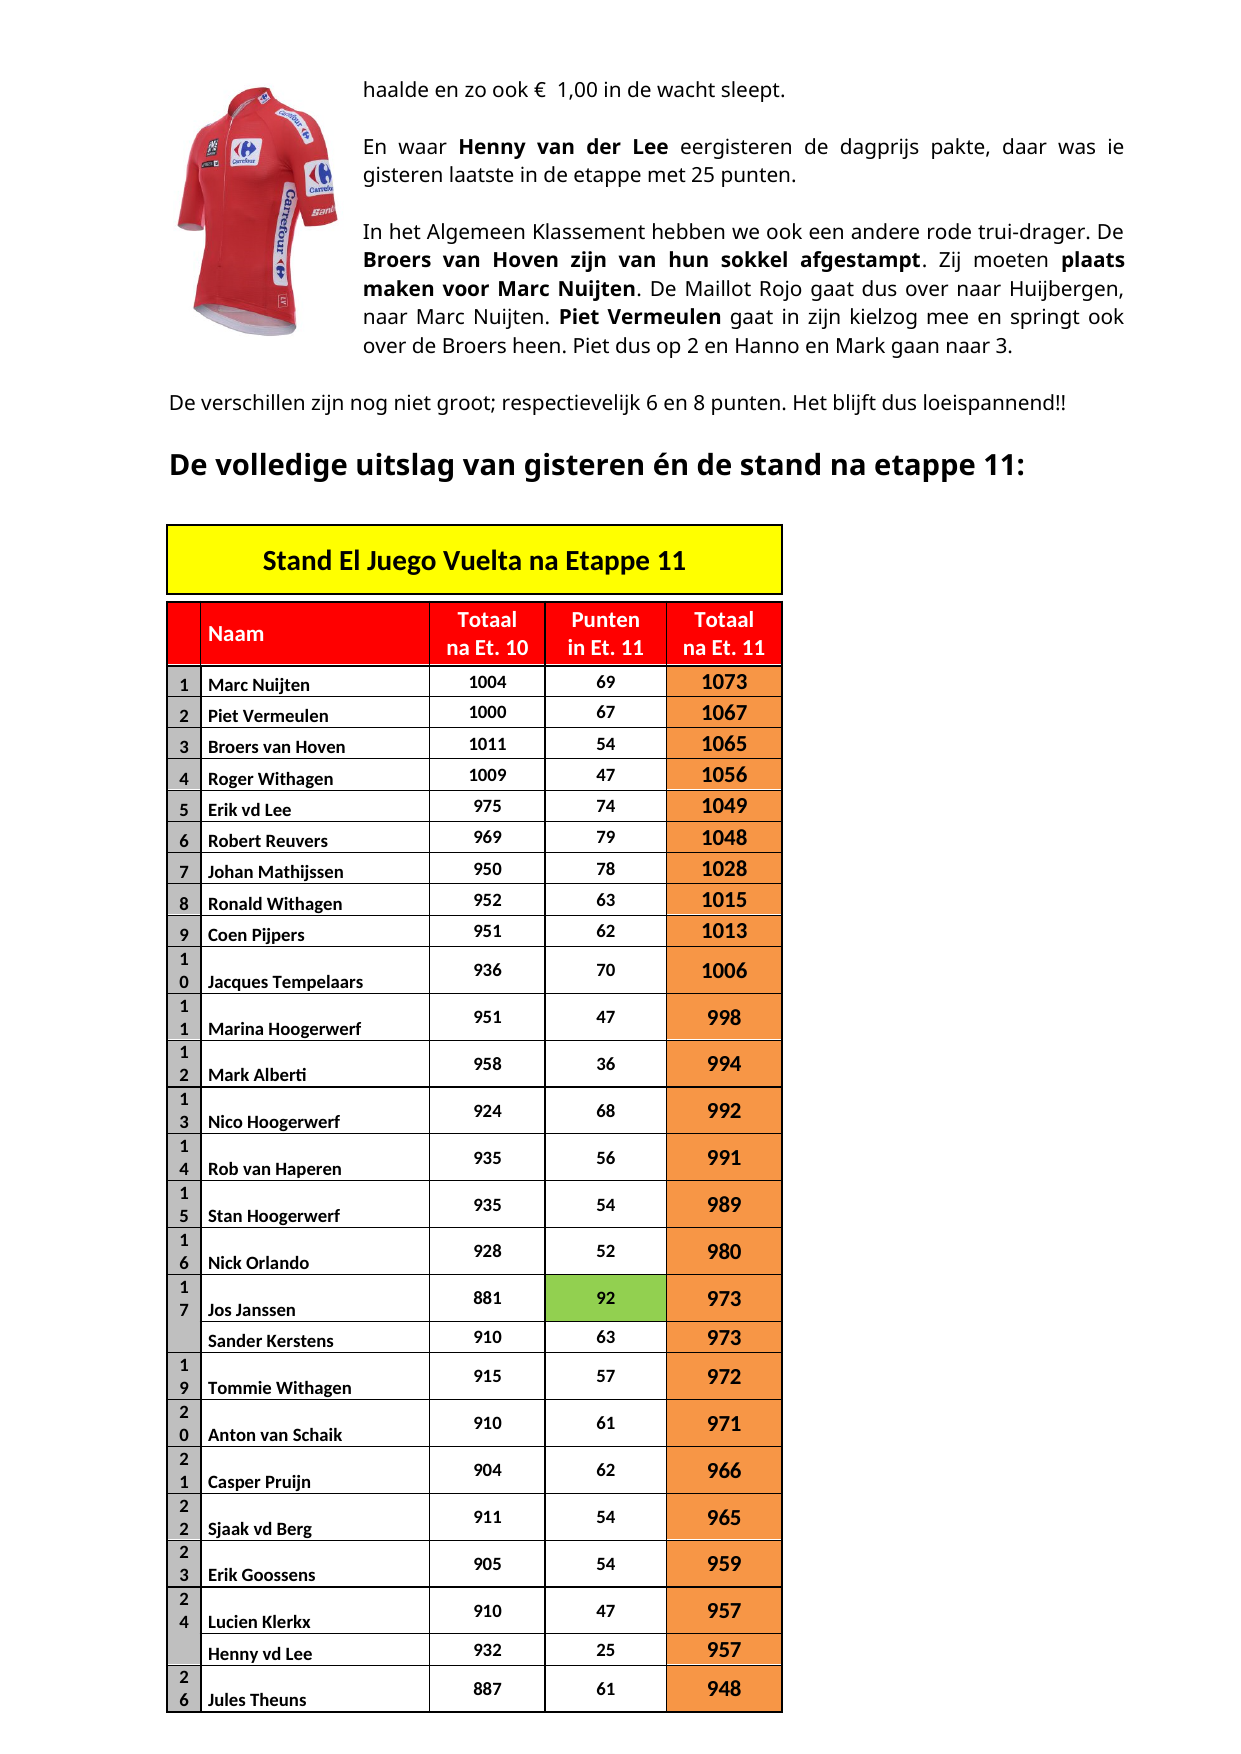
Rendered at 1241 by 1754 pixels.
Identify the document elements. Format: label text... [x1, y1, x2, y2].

table_cell 70 [546, 947, 666, 993]
table_cell 887 [430, 1666, 544, 1711]
table_cell [167, 595, 201, 601]
table_cell 935 [430, 1134, 544, 1180]
table_cell 36 [546, 1041, 666, 1086]
table_cell Totaal na Et. 10 [430, 603, 544, 664]
table_cell Piet Vermeulen [202, 697, 429, 727]
table_cell [201, 595, 429, 601]
table_cell Totaal na Et. 11 [667, 603, 781, 664]
table_cell 1028 [667, 853, 781, 883]
table_cell Nick Orlando [202, 1228, 429, 1274]
table_cell 47 [546, 759, 666, 789]
table_cell 928 [430, 1228, 544, 1274]
table_cell 951 [430, 994, 544, 1039]
table_cell [666, 595, 782, 601]
table_cell Broers van Hoven [202, 728, 429, 758]
table_cell 20 [168, 1400, 200, 1446]
table_cell [545, 595, 666, 601]
table_cell 54 [546, 1494, 666, 1539]
table_cell 10 [168, 947, 200, 993]
table_cell [168, 603, 200, 664]
table_cell 1065 [667, 728, 781, 758]
table_cell 23 [168, 1541, 200, 1586]
table_cell 67 [546, 697, 666, 727]
table_cell 957 [667, 1588, 781, 1633]
table_cell 959 [667, 1541, 781, 1586]
table_cell 26 [168, 1666, 200, 1711]
table_cell 994 [667, 1041, 781, 1086]
table_cell 980 [667, 1228, 781, 1274]
table_cell 966 [667, 1447, 781, 1493]
table_cell Marc Nuijten [202, 667, 429, 696]
table_cell 1009 [430, 759, 544, 789]
table_cell 951 [430, 916, 544, 946]
table_cell 1013 [667, 916, 781, 946]
text De verschillen zijn nog niet groot; respectievelijk 6 en 8 punten. Het blijft dus loeispannend!! [169, 388, 1125, 416]
table_cell [168, 1633, 200, 1664]
table_cell 1004 [430, 667, 544, 696]
table_cell 905 [430, 1541, 544, 1586]
table_cell 54 [546, 1181, 666, 1227]
table_cell 9 [168, 916, 200, 946]
table_cell 3 [168, 728, 200, 758]
table_cell 1073 [667, 667, 781, 696]
table_cell 14 [168, 1134, 200, 1180]
table_cell 62 [546, 1447, 666, 1493]
table_cell 19 [168, 1353, 200, 1399]
table_cell Erik Goossens [202, 1541, 429, 1586]
table_cell 975 [430, 791, 544, 821]
table_cell 24 [168, 1588, 200, 1633]
table_cell 63 [546, 1322, 666, 1352]
table_cell 969 [430, 822, 544, 852]
table_cell 16 [168, 1228, 200, 1274]
table_cell 69 [546, 667, 666, 696]
table_cell 52 [546, 1228, 666, 1274]
table_cell 25 [546, 1634, 666, 1664]
table_cell 22 [168, 1494, 200, 1539]
table_cell Lucien Klerkx [202, 1588, 429, 1633]
table_cell Ronald Withagen [202, 884, 429, 914]
text De volledige uitslag van gisteren én de stand na etappe 11: [169, 444, 1125, 484]
table_cell Sjaak vd Berg [202, 1494, 429, 1539]
table_cell 63 [546, 884, 666, 914]
table_cell 6 [168, 822, 200, 852]
table_cell 8 [168, 884, 200, 914]
table_cell 2 [168, 697, 200, 727]
table_cell 948 [667, 1666, 781, 1711]
table_cell 971 [667, 1400, 781, 1446]
table_cell Erik vd Lee [202, 791, 429, 821]
table_cell Johan Mathijssen [202, 853, 429, 883]
table_cell 958 [430, 1041, 544, 1086]
table_cell 47 [546, 994, 666, 1039]
table_cell Roger Withagen [202, 759, 429, 789]
table_cell 21 [168, 1447, 200, 1493]
table_cell 1 [168, 667, 200, 696]
table_cell Jacques Tempelaars [202, 947, 429, 993]
table_cell 1006 [667, 947, 781, 993]
table_cell 998 [667, 994, 781, 1039]
table_cell Jules Theuns [202, 1666, 429, 1711]
table_cell 950 [430, 853, 544, 883]
table_cell 11 [168, 994, 200, 1039]
table_cell 992 [667, 1088, 781, 1133]
table_cell 61 [546, 1666, 666, 1711]
table_cell [430, 595, 545, 601]
table_cell Stan Hoogerwerf [202, 1181, 429, 1227]
table_cell 92 [546, 1275, 666, 1321]
table_cell 1015 [667, 884, 781, 914]
table_cell 57 [546, 1353, 666, 1399]
table_cell 47 [546, 1588, 666, 1633]
table_cell Coen Pijpers [202, 916, 429, 946]
table_cell 915 [430, 1353, 544, 1399]
table_cell 957 [667, 1634, 781, 1664]
table_cell 79 [546, 822, 666, 852]
table_cell 5 [168, 791, 200, 821]
table_cell 965 [667, 1494, 781, 1539]
table_cell 1049 [667, 791, 781, 821]
table_cell Marina Hoogerwerf [202, 994, 429, 1039]
table_cell 881 [430, 1275, 544, 1321]
table_cell 910 [430, 1588, 544, 1633]
table_cell 991 [667, 1134, 781, 1180]
table_cell 924 [430, 1088, 544, 1133]
table_cell Naam [201, 603, 429, 664]
table_header Stand El Juego Vuelta na Etappe 11 [168, 526, 781, 593]
table_cell 54 [546, 728, 666, 758]
table_cell Sander Kerstens [202, 1322, 429, 1352]
table_cell [168, 1321, 200, 1352]
table_cell 936 [430, 947, 544, 993]
table_cell 56 [546, 1134, 666, 1180]
table_cell Rob van Haperen [202, 1134, 429, 1180]
table_cell 7 [168, 853, 200, 883]
table_cell 68 [546, 1088, 666, 1133]
table_cell 1067 [667, 697, 781, 727]
table_cell Tommie Withagen [202, 1353, 429, 1399]
table_cell Robert Reuvers [202, 822, 429, 852]
table_cell 952 [430, 884, 544, 914]
table_cell Jos Janssen [202, 1275, 429, 1321]
table_cell 13 [168, 1088, 200, 1133]
table_cell 932 [430, 1634, 544, 1664]
table_cell 61 [546, 1400, 666, 1446]
table_cell Henny vd Lee [202, 1634, 429, 1664]
table_cell 1000 [430, 697, 544, 727]
table_cell 1056 [667, 759, 781, 789]
text haalde en zo ook € 1,00 in de wacht sleept. [169, 75, 1125, 103]
table_cell 910 [430, 1400, 544, 1446]
table_cell 973 [667, 1322, 781, 1352]
table_cell 935 [430, 1181, 544, 1227]
table_cell Anton van Schaik [202, 1400, 429, 1446]
table_cell 74 [546, 791, 666, 821]
table_cell 904 [430, 1447, 544, 1493]
table_cell 1011 [430, 728, 544, 758]
table_cell 62 [546, 916, 666, 946]
table_cell Mark Alberti [202, 1041, 429, 1086]
table_cell Nico Hoogerwerf [202, 1088, 429, 1133]
table_cell 1048 [667, 822, 781, 852]
text In het Algemeen Klassement hebben we ook een andere rode trui-drager. De Broers van Hoven zijn van hun sokkel afgestampt. Zij moeten plaats maken voor Marc Nuijten. De Maillot Rojo gaat dus over naar Huijbergen, naar Marc Nuijten. Piet Vermeulen gaat in zijn kielzog mee en springt ook over de Broers heen. Piet dus op 2 en Hanno en Mark gaan naar 3. [169, 217, 1125, 359]
table_cell 911 [430, 1494, 544, 1539]
table_cell Casper Pruijn [202, 1447, 429, 1493]
table_cell 17 [168, 1275, 200, 1321]
table_cell 910 [430, 1322, 544, 1352]
table_cell 989 [667, 1181, 781, 1227]
table_cell 4 [168, 759, 200, 789]
table_cell 78 [546, 853, 666, 883]
picture [151, 83, 344, 340]
table_cell 973 [667, 1275, 781, 1321]
table_cell 12 [168, 1041, 200, 1086]
table_cell 54 [546, 1541, 666, 1586]
table_cell 15 [168, 1181, 200, 1227]
table_cell Punten in Et. 11 [546, 603, 666, 664]
text En waar Henny van der Lee eergisteren de dagprijs pakte, daar was ie gisteren laatste in de etappe met 25 punten. [344, 132, 1125, 189]
table_cell 972 [667, 1353, 781, 1399]
